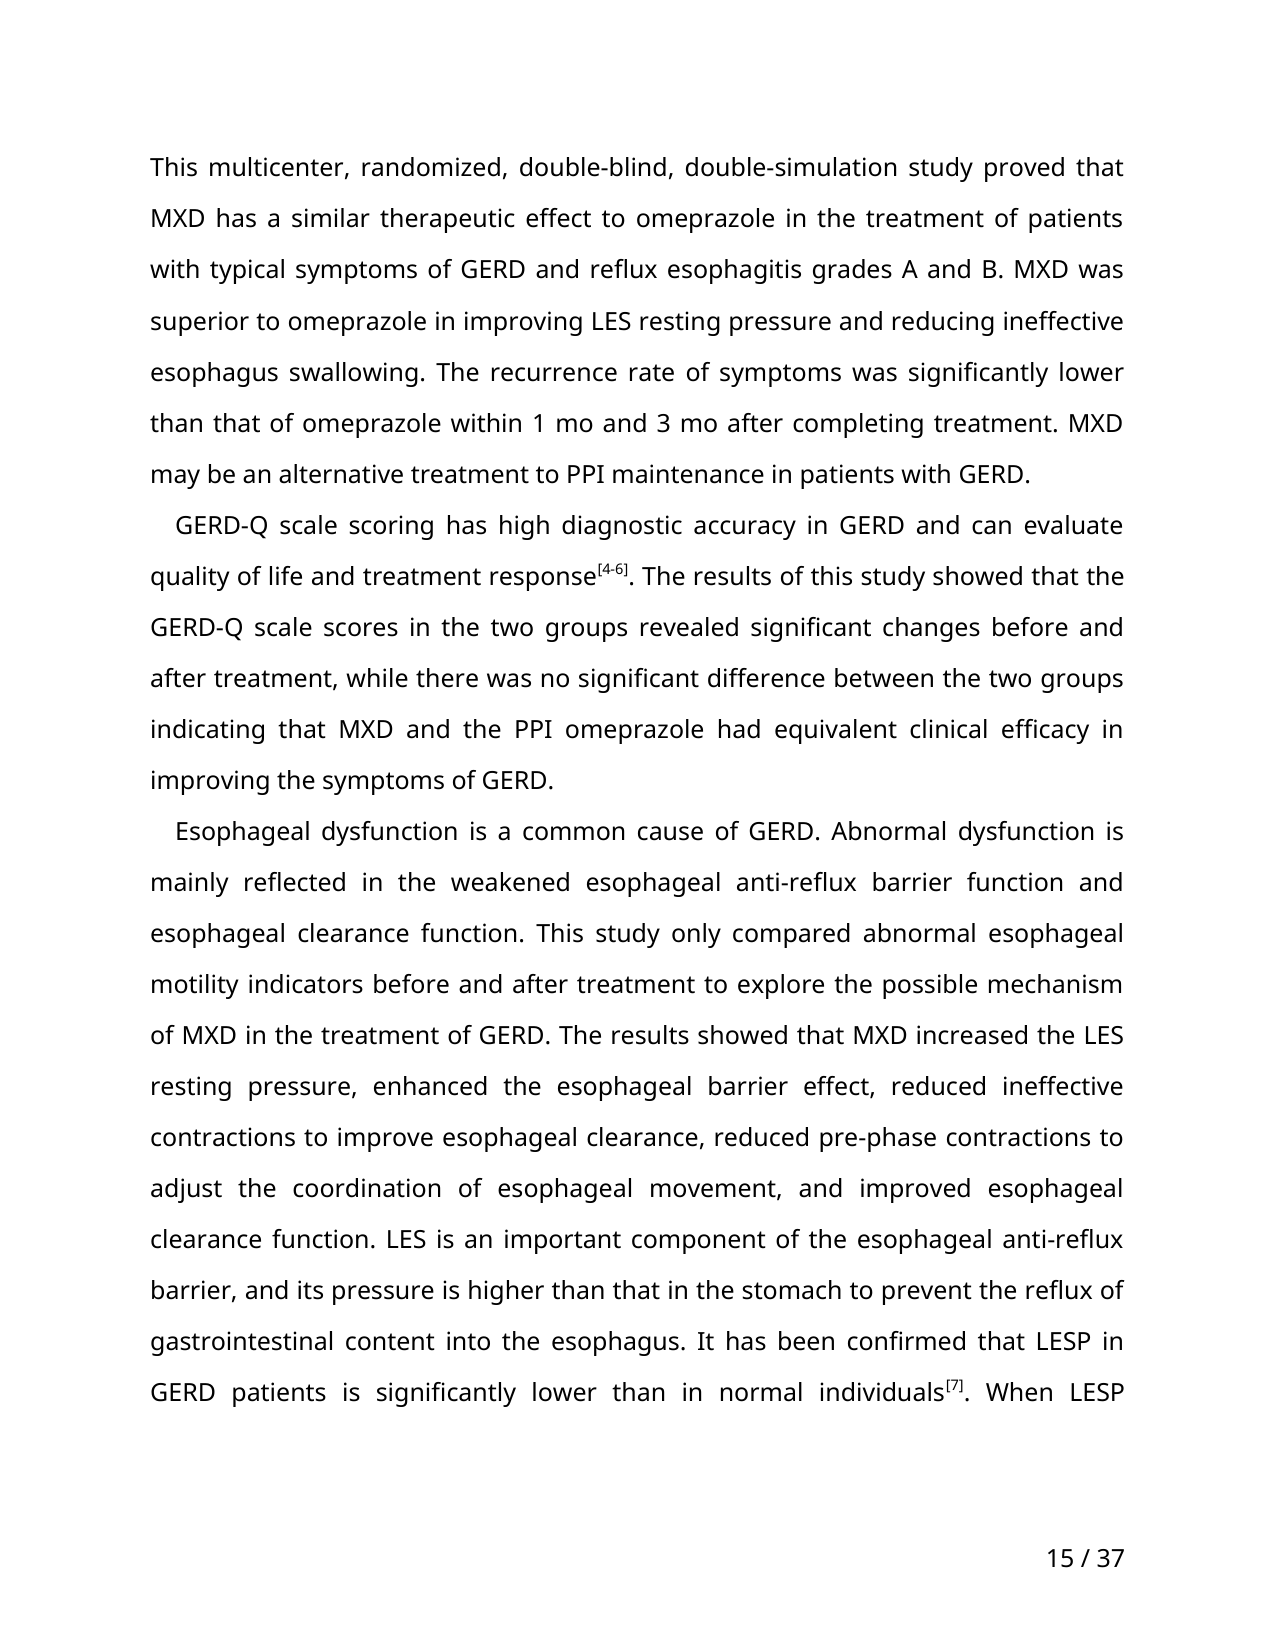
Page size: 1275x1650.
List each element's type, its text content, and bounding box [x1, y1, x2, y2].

text This multicenter, randomized, double-blind, double-simulation study proved that MXD has a similar therapeutic effect to omeprazole in the treatment of patients with typical symptoms of GERD and reflux esophagitis grades A and B. MXD was superior to omeprazole in improving LES resting pressure and reducing ineffective esophagus swallowing. The recurrence rate of symptoms was significantly lower than that of omeprazole within 1 mo and 3 mo after completing treatment. MXD may be an alternative treatment to PPI maintenance in patients with GERD. [150, 150, 1125, 490]
text GERD-Q scale scoring has high diagnostic accuracy in GERD and can evaluate quality of life and treatment response[4-6]. The results of this study showed that the GERD-Q scale scores in the two groups revealed significant changes before and after treatment, while there was no significant difference between the two groups indicating that MXD and the PPI omeprazole had equivalent clinical efficacy in improving the symptoms of GERD. [150, 507, 1125, 797]
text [150, 813, 1125, 1409]
